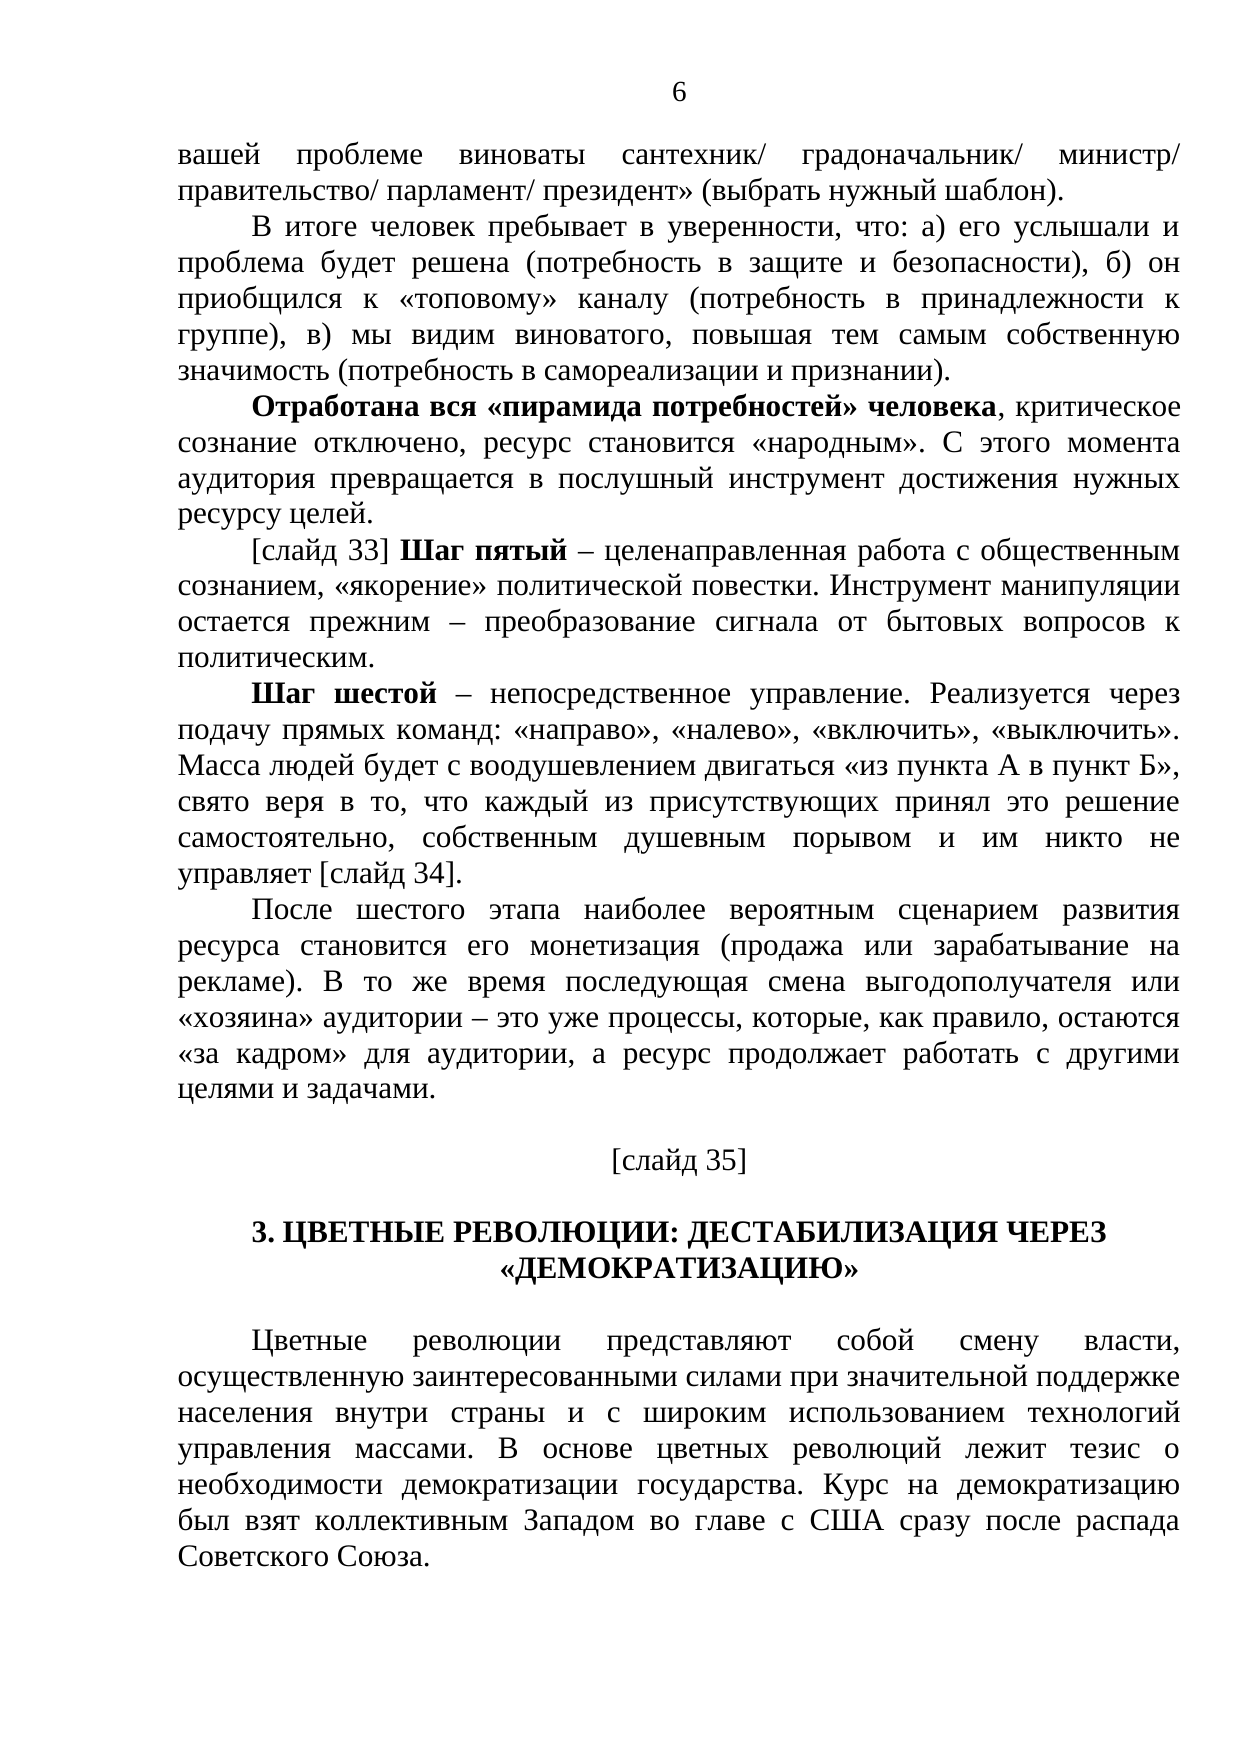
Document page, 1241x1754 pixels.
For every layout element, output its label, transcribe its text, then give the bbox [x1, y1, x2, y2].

text После шестого этапа наиболее вероятным сценарием развития ресурса становится его монетизация (продажа или зарабатывание на рекламе). В то же время последующая смена выгодополучателя или «хозяина» аудитории – это уже процессы, которые, как правило, остаются «за кадром» для аудитории, а ресурс продолжает работать с другими целями и задачами. [177, 890, 1181, 1106]
text В итоге человек пребывает в уверенности, что: а) его услышали и проблема будет решена (потребность в защите и безопасности), б) он приобщился к «топовому» каналу (потребность в принадлежности к группе), в) мы видим виноватого, повышая тем самым собственную значимость (потребность в самореализации и признании). [177, 207, 1181, 387]
text Цветные революции представляют собой смену власти, осуществленную заинтересованными силами при значительной поддержке населения внутри страны и с широким использованием технологий управления массами. В основе цветных революций лежит тезис о необходимости демократизации государства. Курс на демократизацию был взят коллективным Западом во главе с США сразу после распада Советского Союза. [177, 1321, 1181, 1573]
text Отработана вся «пирамида потребностей» человека, критическое сознание отключено, ресурс становится «народным». С этого момента аудитория превращается в послушный инструмент достижения нужных ресурсу целей. [177, 387, 1181, 531]
text 3. ЦВЕТНЫЕ РЕВОЛЮЦИИ: ДЕСТАБИЛИЗАЦИЯ ЧЕРЕЗ «ДЕМОКРАТИЗАЦИЮ» [177, 1213, 1181, 1285]
text Шаг шестой – непосредственное управление. Реализуется через подачу прямых команд: «направо», «налево», «включить», «выключить». Масса людей будет с воодушевлением двигаться «из пункта А в пункт Б», свято веря в то, что каждый из присутствующих принял это решение самостоятельно, собственным душевным порывом и им никто не управляет [слайд 34]. [177, 674, 1181, 890]
text [слайд 33] Шаг пятый – целенаправленная работа с общественным сознанием, «якорение» политической повестки. Инструмент манипуляции остается прежним – преобразование сигнала от бытовых вопросов к политическим. [177, 531, 1181, 674]
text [177, 135, 1181, 207]
text [слайд 35] [177, 1142, 1181, 1178]
